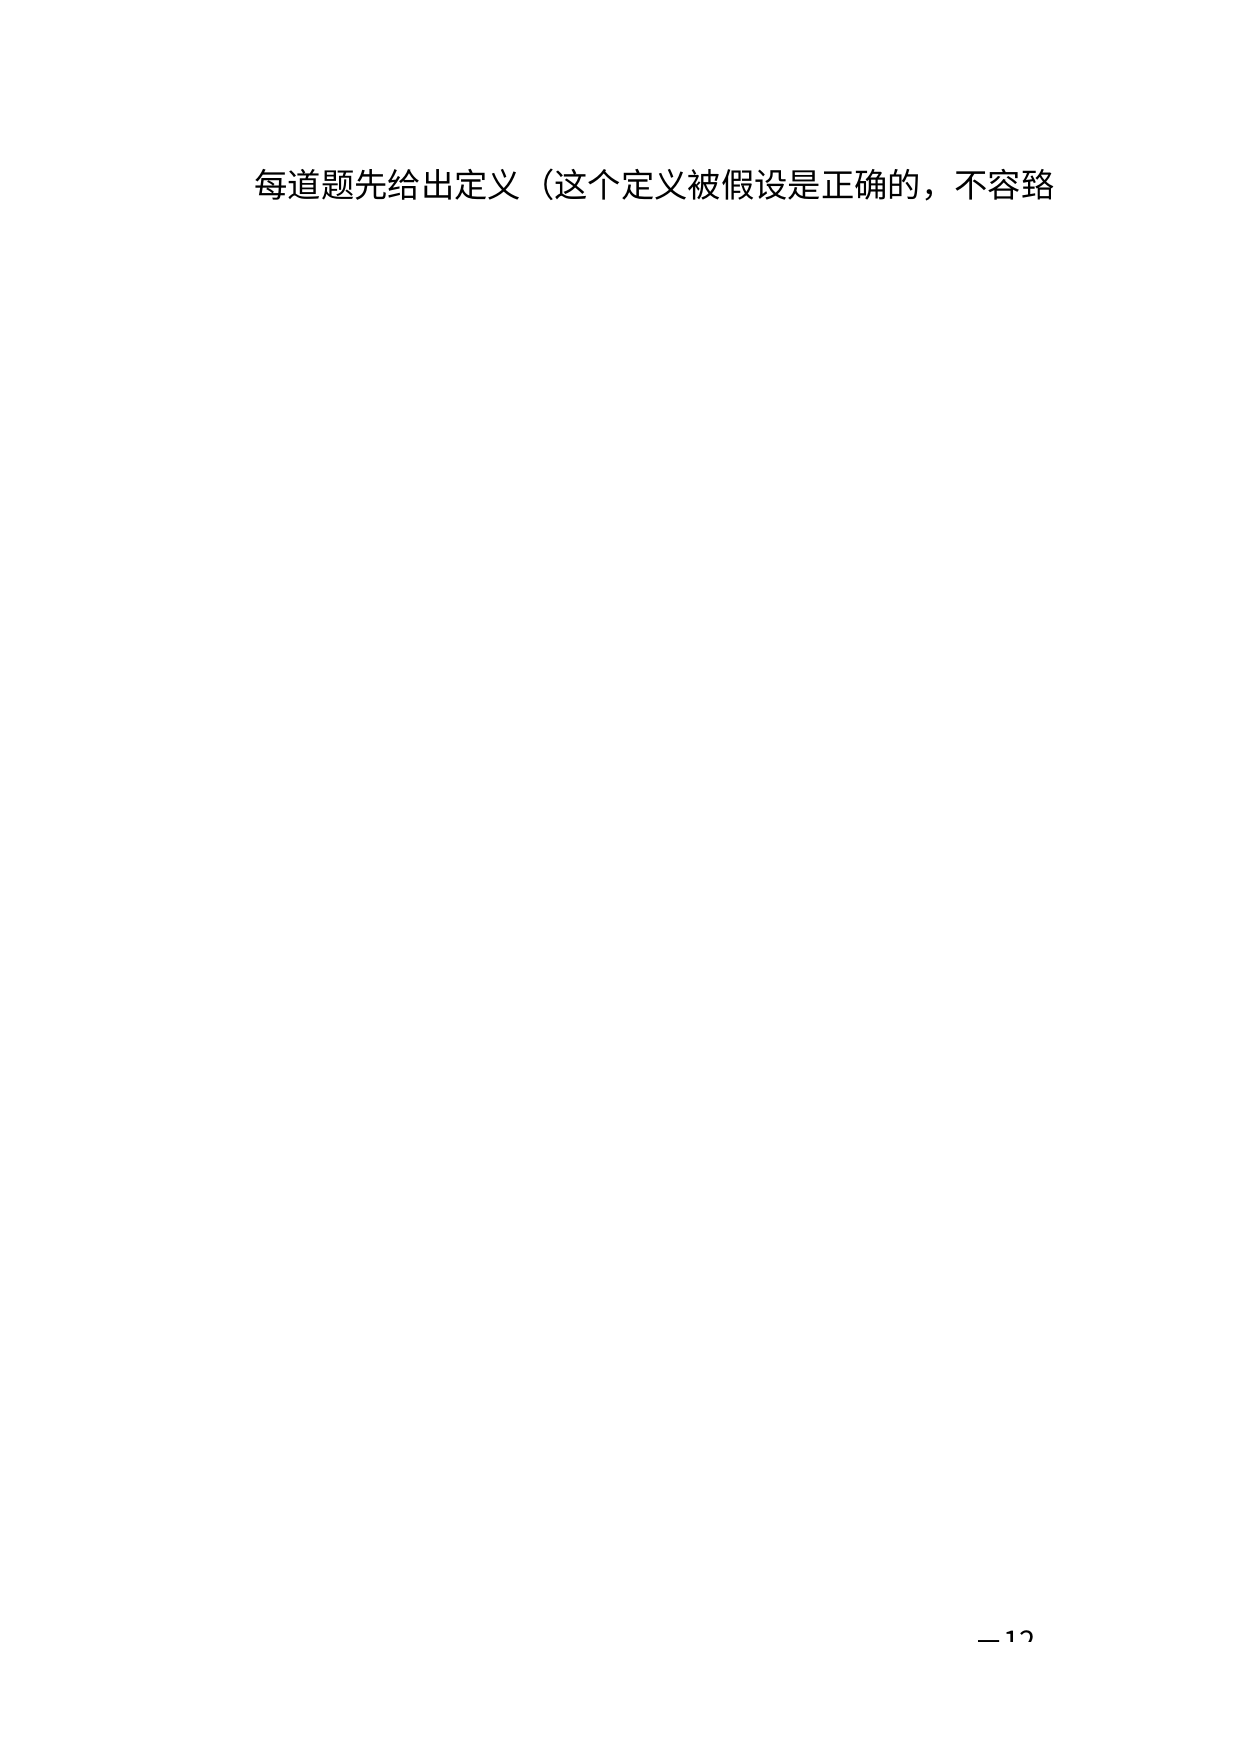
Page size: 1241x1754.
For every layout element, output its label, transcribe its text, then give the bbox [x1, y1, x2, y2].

text 每道题先给出定义（这个定义被假设是正确的，不容臵 [254, 158, 1098, 207]
